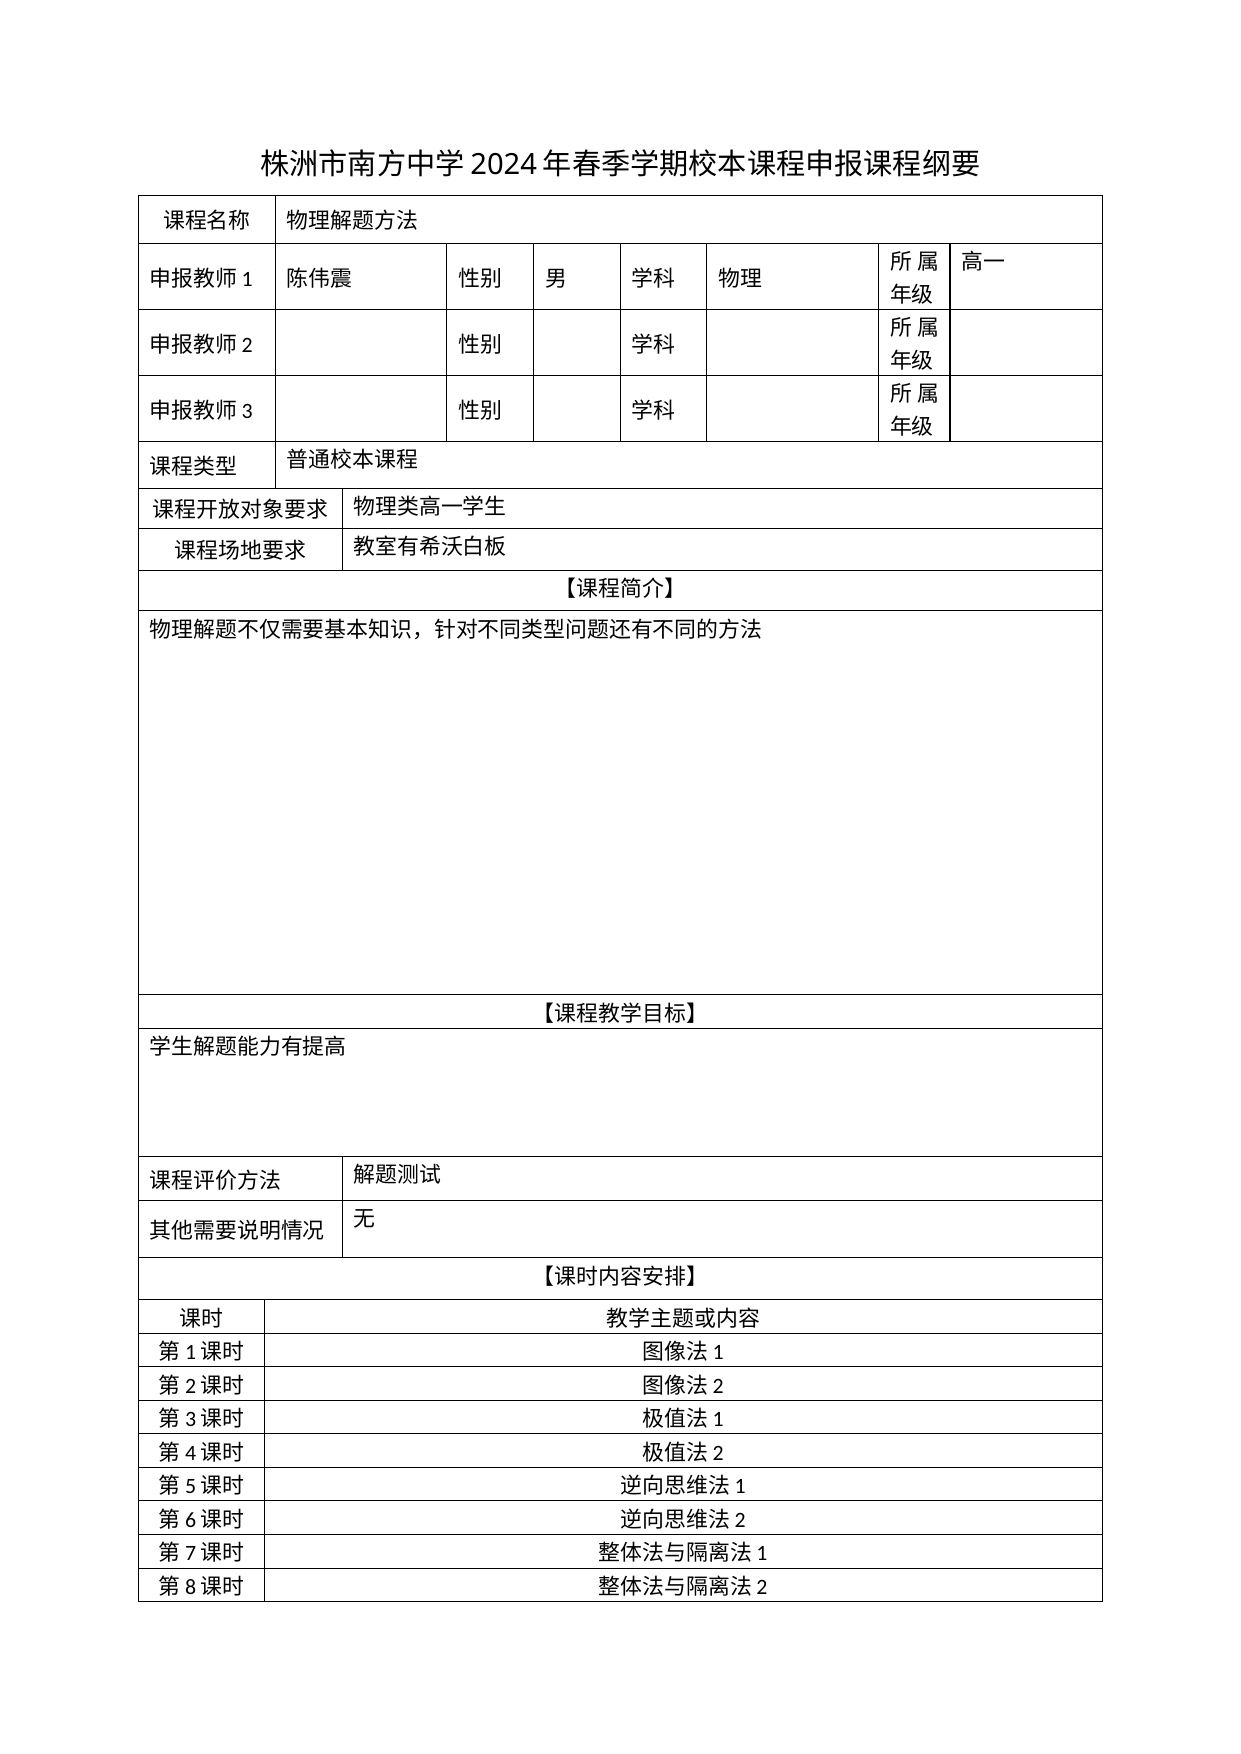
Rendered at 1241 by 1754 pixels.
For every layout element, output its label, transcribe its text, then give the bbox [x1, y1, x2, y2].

table_cell 图像法2 [265, 1367, 1102, 1400]
table_cell 第6课时 [139, 1501, 264, 1534]
table_cell 课程评价方法 [139, 1157, 342, 1200]
table_cell 学科 [621, 244, 706, 309]
table_cell 所属年级 [879, 310, 949, 375]
table_cell 逆向思维法2 [265, 1501, 1102, 1534]
table_cell 申报教师2 [139, 310, 275, 375]
table_cell 第1课时 [139, 1334, 264, 1366]
table_cell [707, 376, 878, 441]
table_cell 逆向思维法1 [265, 1468, 1102, 1500]
table_cell 性别 [447, 310, 533, 375]
table_cell 整体法与隔离法2 [265, 1569, 1102, 1601]
table_cell 性别 [447, 244, 533, 309]
table_cell 第7课时 [139, 1535, 264, 1567]
table_cell 课时 [139, 1300, 264, 1333]
table_cell 教学主题或内容 [265, 1300, 1102, 1333]
table_header 课程名称 [139, 196, 275, 243]
table_cell [534, 376, 620, 441]
table_cell 男 [534, 244, 620, 309]
table_cell 【课程教学目标】 [139, 995, 1102, 1028]
table_cell 第2课时 [139, 1367, 264, 1400]
table_cell 无 [343, 1201, 1102, 1257]
table_cell [276, 376, 446, 441]
table_cell 陈伟震 [276, 244, 446, 309]
table_cell [707, 310, 878, 375]
table_cell 第5课时 [139, 1468, 264, 1500]
table_cell 第3课时 [139, 1401, 264, 1433]
table_cell 申报教师3 [139, 376, 275, 441]
table_cell [534, 310, 620, 375]
table_cell 申报教师1 [139, 244, 275, 309]
table_cell 图像法1 [265, 1334, 1102, 1366]
table_cell 解题测试 [343, 1157, 1102, 1200]
table_cell 学生解题能力有提高 [139, 1029, 1102, 1156]
table_cell 学科 [621, 376, 706, 441]
table_cell 极值法2 [265, 1434, 1102, 1467]
table_cell 普通校本课程 [276, 442, 1102, 488]
table_cell 其他需要说明情况 [139, 1201, 342, 1257]
text 株洲市南方中学2024年春季学期校本课程申报课程纲要 [118, 129, 1122, 194]
table_cell 物理类高一学生 [343, 489, 1102, 528]
table_cell 【课程简介】 [139, 571, 1102, 610]
table_cell 物理 [707, 244, 878, 309]
table_cell 高一 [951, 244, 1102, 309]
table_cell 教室有希沃白板 [343, 529, 1102, 570]
table_cell 性别 [447, 376, 533, 441]
table_cell 课程类型 [139, 442, 275, 488]
table_cell 所属年级 [879, 376, 949, 441]
table_cell 学科 [621, 310, 706, 375]
table_cell 课程开放对象要求 [139, 489, 342, 528]
table_cell [951, 376, 1102, 441]
table_cell [276, 310, 446, 375]
table_cell 极值法1 [265, 1401, 1102, 1433]
table_cell 课程场地要求 [139, 529, 342, 570]
table_header 物理解题方法 [276, 196, 1102, 243]
table_cell 【课时内容安排】 [139, 1258, 1102, 1299]
table_cell [951, 310, 1102, 375]
table_cell 整体法与隔离法1 [265, 1535, 1102, 1567]
table_cell 所属年级 [879, 244, 949, 309]
table_cell 第8课时 [139, 1569, 264, 1601]
table_cell 物理解题不仅需要基本知识，针对不同类型问题还有不同的方法 [139, 611, 1102, 994]
table_cell 第4课时 [139, 1434, 264, 1467]
